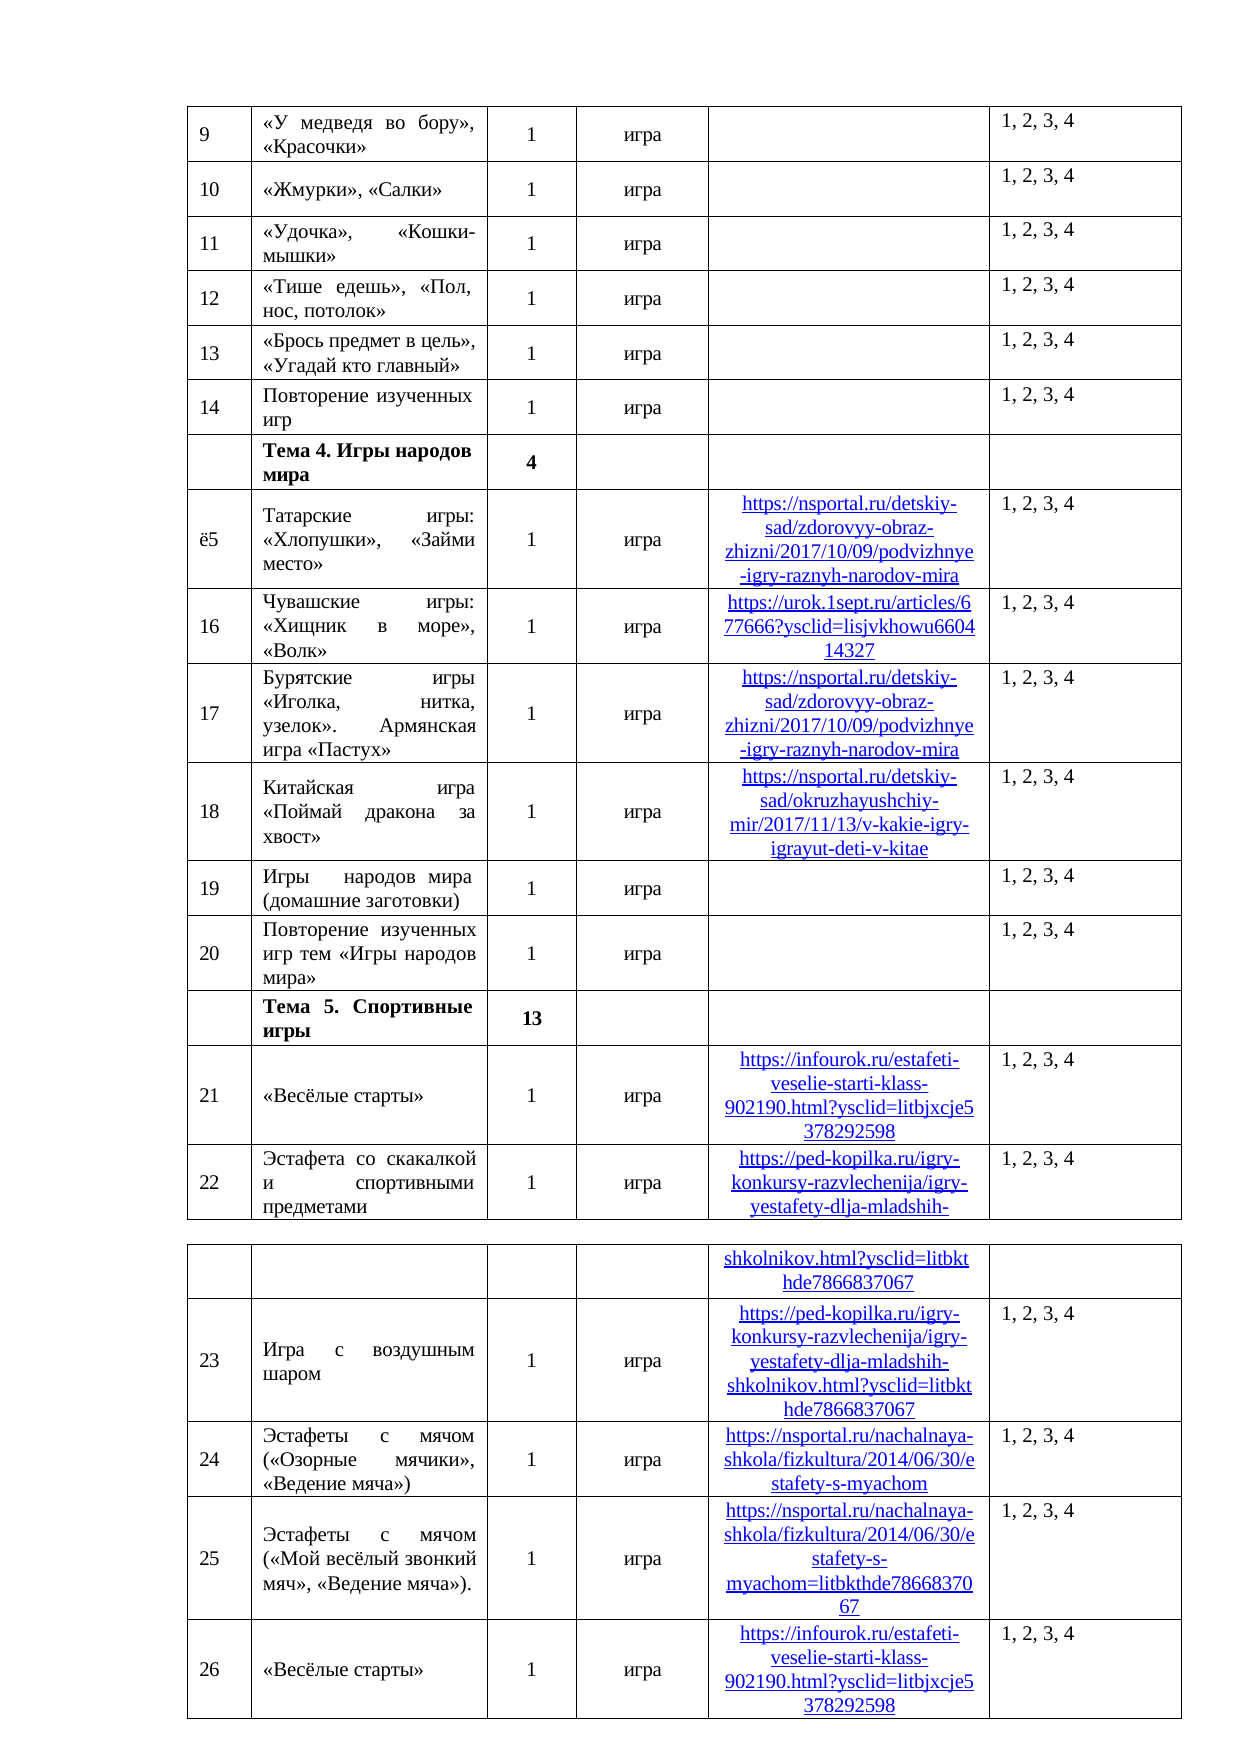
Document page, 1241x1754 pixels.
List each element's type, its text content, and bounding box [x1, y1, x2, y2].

table_cell [709, 217, 989, 270]
table_cell [709, 861, 989, 915]
table_cell 1 [488, 1620, 576, 1718]
table_cell «Брось предмет в цель», «Угадай кто главный» [252, 326, 487, 379]
table_cell 1 [488, 271, 576, 325]
table_cell https://nsportal.ru/nachalnaya- shkola/fizkultura/2014/06/30/e stafety-s-myachom [709, 1422, 989, 1496]
table_cell 1, 2, 3, 4 [990, 861, 1181, 915]
table_cell 20 [188, 916, 251, 990]
table_header [252, 1245, 487, 1298]
table_cell игра [577, 861, 708, 915]
table_cell https://infourok.ru/estafeti- veselie-starti-klass- 902190.html?ysclid=litbjxcje5 378292598 [709, 1046, 989, 1144]
table_cell Эстафеты с мячом («Мой весёлый звонкий мяч», «Ведение мяча»). [252, 1497, 487, 1619]
table_cell игра [577, 1620, 708, 1718]
table_cell игра [577, 589, 708, 663]
table_cell https://nsportal.ru/detskiy- sad/zdorovyy-obraz- zhizni/2017/10/09/podvizhnye -igry-raznyh-narodov-mira [709, 490, 989, 588]
table_cell 1, 2, 3, 4 [990, 1299, 1181, 1421]
table_cell [709, 326, 989, 379]
table_cell [990, 435, 1181, 489]
table_cell «Тише едешь», «Пол, нос, потолок» [252, 271, 487, 325]
table_cell 19 [188, 861, 251, 915]
table_cell игра [577, 763, 708, 860]
table_cell 1 [488, 916, 576, 990]
table_cell 1 [488, 217, 576, 270]
table_cell Китайская игра «Поймай дракона за хвост» [252, 763, 487, 860]
table_cell игра [577, 664, 708, 762]
table_cell [709, 380, 989, 434]
table_cell «У медведя во бору», «Красочки» [252, 107, 487, 161]
table_cell 1 [488, 1497, 576, 1619]
table_cell 1, 2, 3, 4 [990, 763, 1181, 860]
table_cell игра [577, 107, 708, 161]
table_cell 23 [188, 1299, 251, 1421]
table_cell 22 [188, 1145, 251, 1218]
table_cell https://nsportal.ru/detskiy- sad/zdorovyy-obraz- zhizni/2017/10/09/podvizhnye -igry-raznyh-narodov-mira [709, 664, 989, 762]
table_cell игра [577, 1299, 708, 1421]
table_cell игра [577, 326, 708, 379]
table_cell 1, 2, 3, 4 [990, 271, 1181, 325]
table_cell 16 [188, 589, 251, 663]
table_cell 1 [488, 1046, 576, 1144]
table_cell [709, 435, 989, 489]
table_cell 25 [188, 1497, 251, 1619]
table_cell 10 [188, 162, 251, 216]
table_cell 1, 2, 3, 4 [990, 107, 1181, 161]
table_cell игра [577, 916, 708, 990]
table_cell 1, 2, 3, 4 [990, 217, 1181, 270]
table_cell 1, 2, 3, 4 [990, 162, 1181, 216]
table_cell 1, 2, 3, 4 [990, 1046, 1181, 1144]
table_cell 1, 2, 3, 4 [990, 1620, 1181, 1718]
table_cell игра [577, 380, 708, 434]
table_cell Эстафета со скакалкой и спортивными предметами [252, 1145, 487, 1218]
table_cell 1 [488, 162, 576, 216]
table_cell 12 [188, 271, 251, 325]
table_cell 21 [188, 1046, 251, 1144]
table_cell 1, 2, 3, 4 [990, 1422, 1181, 1496]
table_cell игра [577, 1422, 708, 1496]
table_cell 1, 2, 3, 4 [990, 380, 1181, 434]
table_header [577, 1245, 708, 1298]
table_cell 1, 2, 3, 4 [990, 1145, 1181, 1218]
table_cell 1, 2, 3, 4 [990, 1497, 1181, 1619]
table_cell 9 [188, 107, 251, 161]
table_cell 1 [488, 589, 576, 663]
table_cell «Весёлые старты» [252, 1046, 487, 1144]
table_cell https://nsportal.ru/detskiy- sad/okruzhayushchiy- mir/2017/11/13/v-kakie-igry- igrayut-deti-v-kitae [709, 763, 989, 860]
table_cell 18 [188, 763, 251, 860]
table_cell 1 [488, 1422, 576, 1496]
table_cell 13 [488, 991, 576, 1045]
table_cell https://urok.1sept.ru/articles/6 77666?ysclid=lisjvkhowu6604 14327 [709, 589, 989, 663]
table_cell [709, 991, 989, 1045]
table_cell 1 [488, 326, 576, 379]
table_cell Чувашские игры: «Хищник в море», «Волк» [252, 589, 487, 663]
table_cell 1 [488, 861, 576, 915]
table_cell Игра с воздушным шаром [252, 1299, 487, 1421]
table_cell [709, 271, 989, 325]
table_cell 1 [488, 107, 576, 161]
table_header [188, 1245, 251, 1298]
table_cell ё5 [188, 490, 251, 588]
table_cell 17 [188, 664, 251, 762]
table_cell [577, 435, 708, 489]
table_cell 24 [188, 1422, 251, 1496]
table_cell 1 [488, 1299, 576, 1421]
table_cell 1, 2, 3, 4 [990, 326, 1181, 379]
table_cell [990, 991, 1181, 1045]
table_cell https://ped-kopilka.ru/igry- konkursy-razvlechenija/igry- yestafety-dlja-mladshih- [709, 1145, 989, 1218]
table_cell [709, 107, 989, 161]
table_cell 1, 2, 3, 4 [990, 490, 1181, 588]
table_cell игра [577, 1046, 708, 1144]
table_cell Повторение изученных игр [252, 380, 487, 434]
table_cell Повторение изученных игр тем «Игры народов мира» [252, 916, 487, 990]
table_cell игра [577, 1145, 708, 1218]
table_cell игра [577, 490, 708, 588]
table_cell Тема 4. Игры народов мира [252, 435, 487, 489]
table_cell 14 [188, 380, 251, 434]
table_cell игра [577, 1497, 708, 1619]
table_cell 11 [188, 217, 251, 270]
table_cell [709, 162, 989, 216]
table_cell 26 [188, 1620, 251, 1718]
table_cell 1 [488, 490, 576, 588]
table_header [488, 1245, 576, 1298]
table_cell 1 [488, 1145, 576, 1218]
table_cell 4 [488, 435, 576, 489]
table_cell 1 [488, 380, 576, 434]
table_cell Игры народов мира (домашние заготовки) [252, 861, 487, 915]
table_cell Эстафеты с мячом («Озорные мячики», «Ведение мяча») [252, 1422, 487, 1496]
table_header [990, 1245, 1181, 1298]
table_cell 1, 2, 3, 4 [990, 916, 1181, 990]
table_cell игра [577, 162, 708, 216]
table_cell Татарские игры: «Хлопушки», «Займи место» [252, 490, 487, 588]
table_cell [577, 991, 708, 1045]
table_cell 1 [488, 763, 576, 860]
table_cell https://nsportal.ru/nachalnaya- shkola/fizkultura/2014/06/30/e stafety-s- myachom=litbkthde78668370 67 [709, 1497, 989, 1619]
table_cell «Удочка», «Кошки- мышки» [252, 217, 487, 270]
table_cell https://ped-kopilka.ru/igry- konkursy-razvlechenija/igry- yestafety-dlja-mladshih- shkolnikov.html?ysclid=litbkt hde7866837067 [709, 1299, 989, 1421]
table_cell 1 [488, 664, 576, 762]
table_cell 13 [188, 326, 251, 379]
table_cell Тема 5. Спортивные игры [252, 991, 487, 1045]
table_cell [188, 435, 251, 489]
table_cell игра [577, 217, 708, 270]
table_cell [188, 991, 251, 1045]
table_cell Бурятские игры «Иголка, нитка, узелок». Армянская игра «Пастух» [252, 664, 487, 762]
table_cell «Жмурки», «Салки» [252, 162, 487, 216]
table_cell [709, 916, 989, 990]
table_cell 1, 2, 3, 4 [990, 589, 1181, 663]
table_cell игра [577, 271, 708, 325]
table_cell 1, 2, 3, 4 [990, 664, 1181, 762]
table_header shkolnikov.html?ysclid=litbkt hde7866837067 [709, 1245, 989, 1298]
table_cell https://infourok.ru/estafeti- veselie-starti-klass- 902190.html?ysclid=litbjxcje5 378292598 [709, 1620, 989, 1718]
table_cell «Весёлые старты» [252, 1620, 487, 1718]
